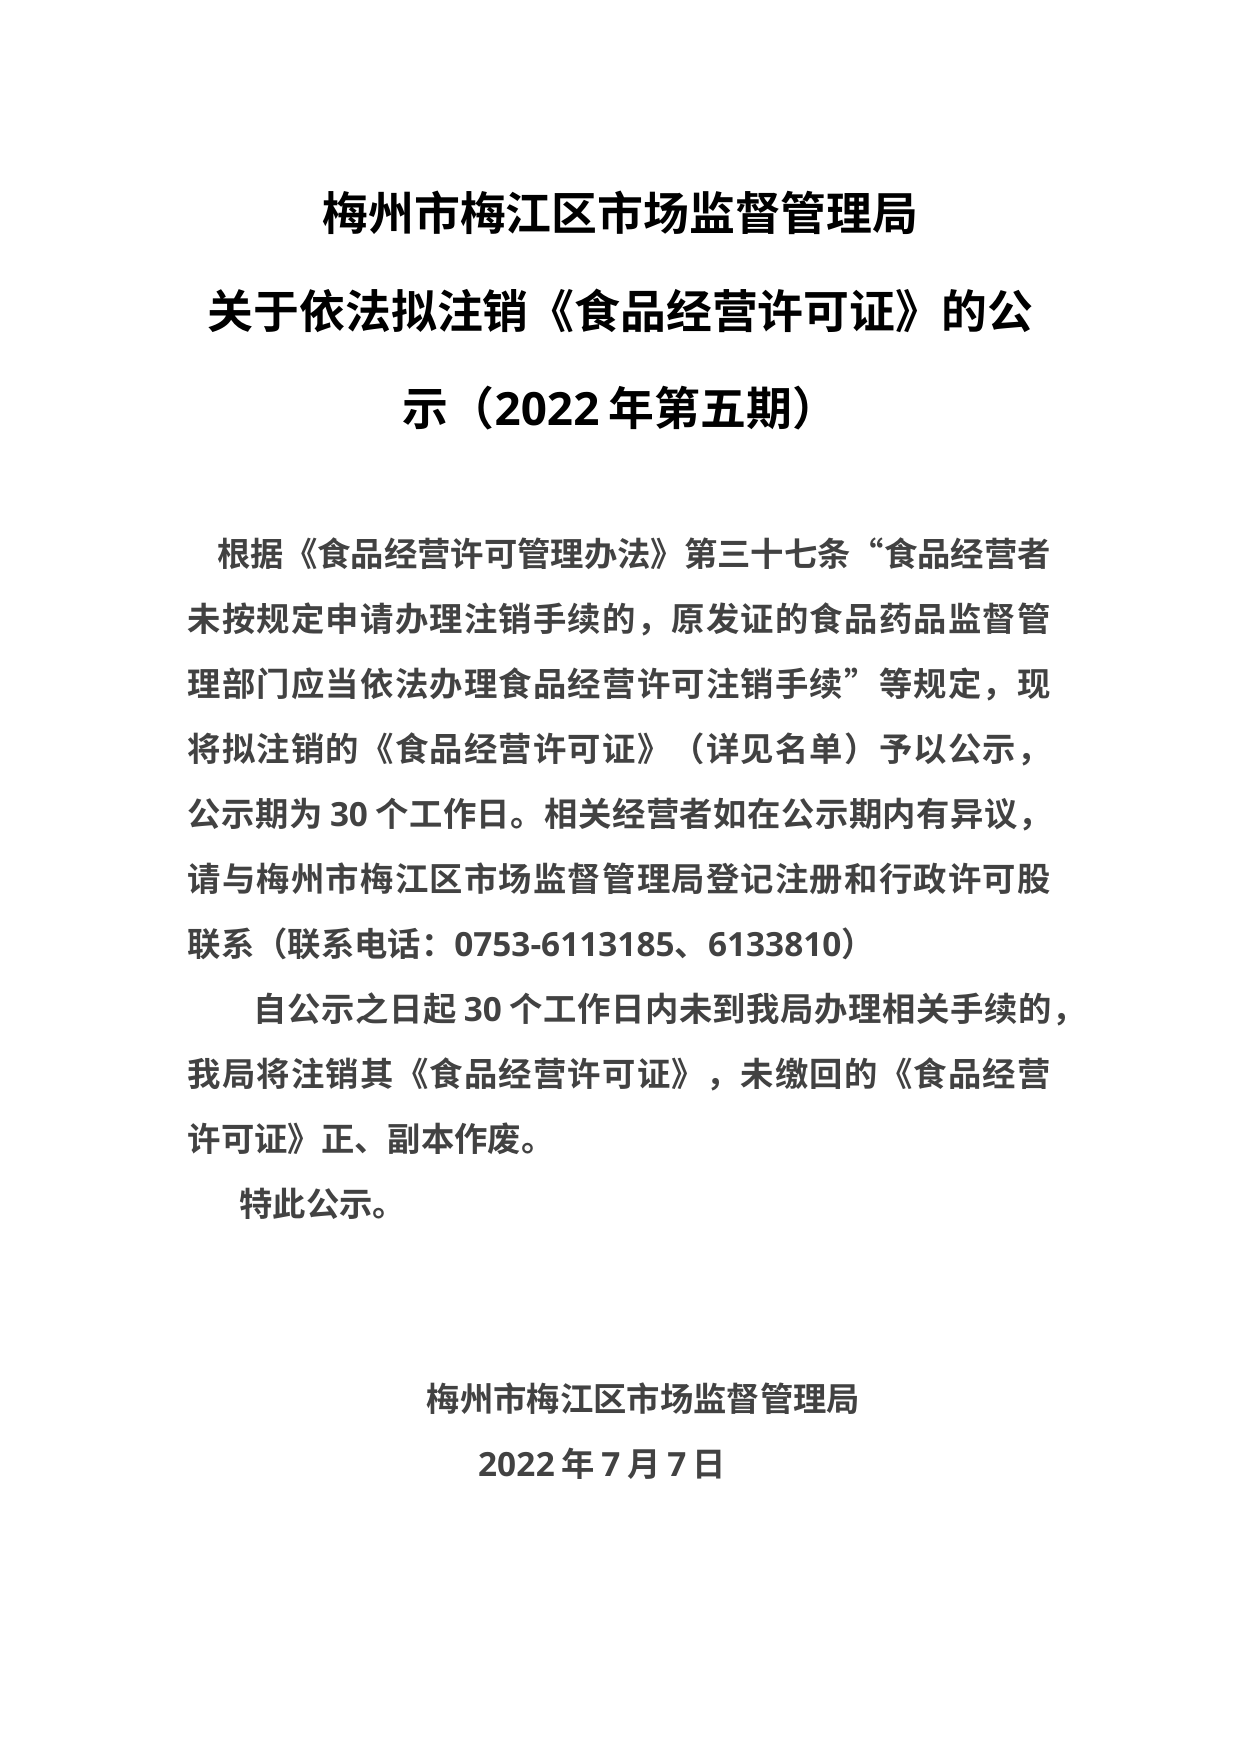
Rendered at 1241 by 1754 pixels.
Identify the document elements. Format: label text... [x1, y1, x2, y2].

text 2022年7月7日 [187, 1429, 1053, 1494]
text 特此公示。 [187, 1169, 1053, 1234]
text 梅州市梅江区市场监督管理局 [187, 1364, 1053, 1429]
text 梅州市梅江区市场监督管理局 [187, 162, 1053, 259]
text 自公示之日起30个工作日内未到我局办理相关手续的，我局将注销其《食品经营许可证》，未缴回的《食品经营许可证》正、副本作废。 [187, 974, 1053, 1169]
text 根据《食品经营许可管理办法》第三十七条“食品经营者未按规定申请办理注销手续的，原发证的食品药品监督管理部门应当依法办理食品经营许可注销手续”等规定，现将拟注销的《食品经营许可证》（详见名单）予以公示，公示期为30个工作日。相关经营者如在公示期内有异议，请与梅州市梅江区市场监督管理局登记注册和行政许可股联系（联系电话：0753-6113185、6133810） [187, 519, 1053, 974]
text 关于依法拟注销《食品经营许可证》的公示（2022年第五期） [187, 259, 1053, 454]
